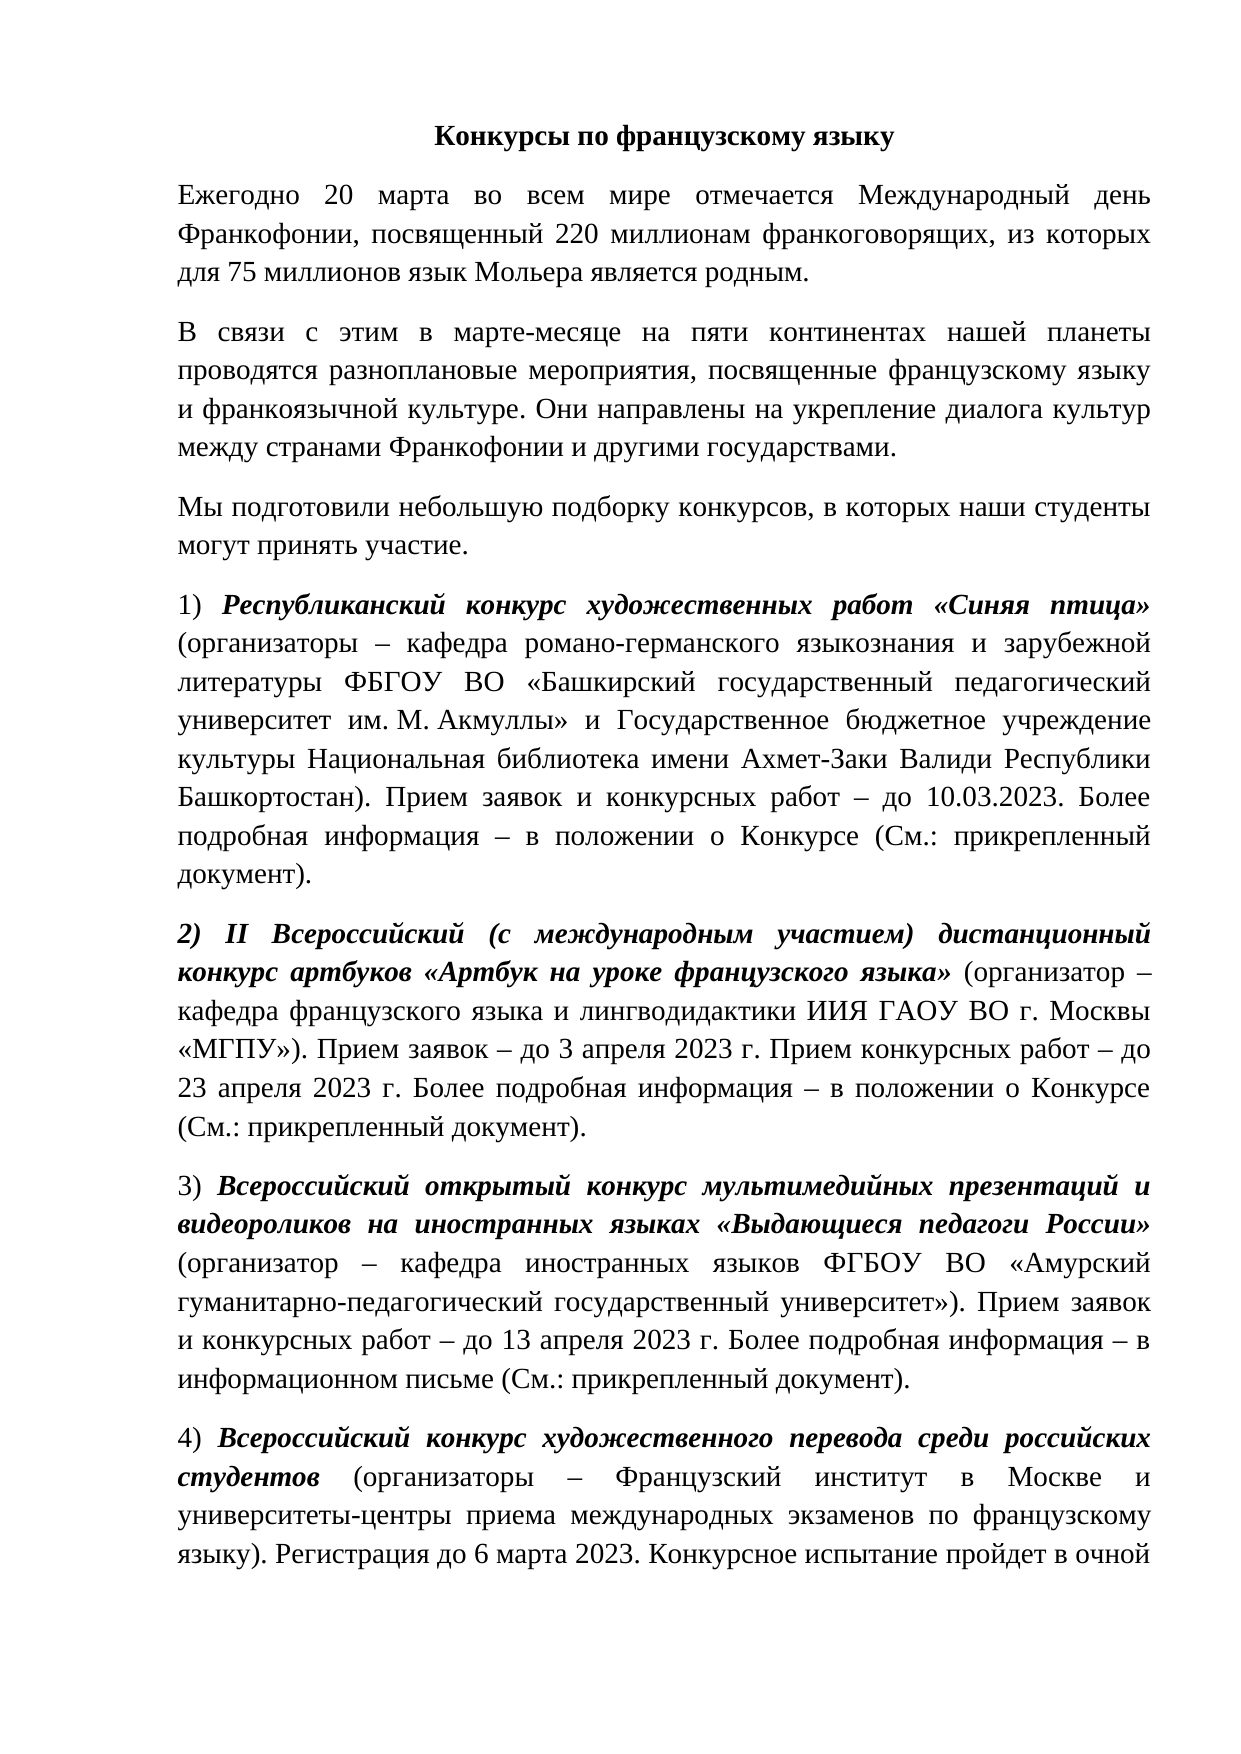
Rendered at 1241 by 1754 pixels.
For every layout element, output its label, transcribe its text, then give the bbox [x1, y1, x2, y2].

text 1) Республиканский конкурс художественных работ «Синяя птица» (организаторы – кафедра романо-германского языкознания и зарубежной литературы ФБГОУ ВО «Башкирский государственный педагогический университет им. М. Акмуллы» и Государственное бюджетное учреждение культуры Национальная библиотека имени Ахмет-Заки Валиди Республики Башкортостан). Прием заявок и конкурсных работ – до 10.03.2023. Более подробная информация – в положении о Конкурсе (См.: прикрепленный документ). [177, 587, 1152, 890]
text 3) Всероссийский открытый конкурс мультимедийных презентаций и видеороликов на иностранных языках «Выдающиеся педагоги России» (организатор – кафедра иностранных языков ФГБОУ ВО «Амурский гуманитарно-педагогический государственный университет»). Прием заявок и конкурсных работ – до 13 апреля 2023 г. Более подробная информация – в информационном письме (См.: прикрепленный документ). [177, 1168, 1152, 1394]
text 2) II Всероссийский (с международным участием) дистанционный конкурс артбуков «Артбук на уроке французского языка» (организатор – кафедра французского языка и лингводидактики ИИЯ ГАОУ ВО г. Москвы «МГПУ»). Прием заявок – до 3 апреля 2023 г. Прием конкурсных работ – до 23 апреля 2023 г. Более подробная информация – в положении о Конкурсе (См.: прикрепленный документ). [177, 916, 1152, 1142]
text Конкурсы по французскому языку [177, 118, 1152, 152]
text Ежегодно 20 марта во всем мире отмечается Международный день Франкофонии, посвященный 220 миллионам франкоговорящих, из которых для 75 миллионов язык Мольера является родным. [177, 177, 1152, 288]
text Мы подготовили небольшую подборку конкурсов, в которых наши студенты могут принять участие. [177, 489, 1152, 561]
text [177, 1420, 1152, 1569]
text В связи с этим в марте-месяце на пяти континентах нашей планеты проводятся разноплановые мероприятия, посвященные французскому языку и франкоязычной культуре. Они направлены на укрепление диалога культур между странами Франкофонии и другими государствами. [177, 314, 1152, 463]
